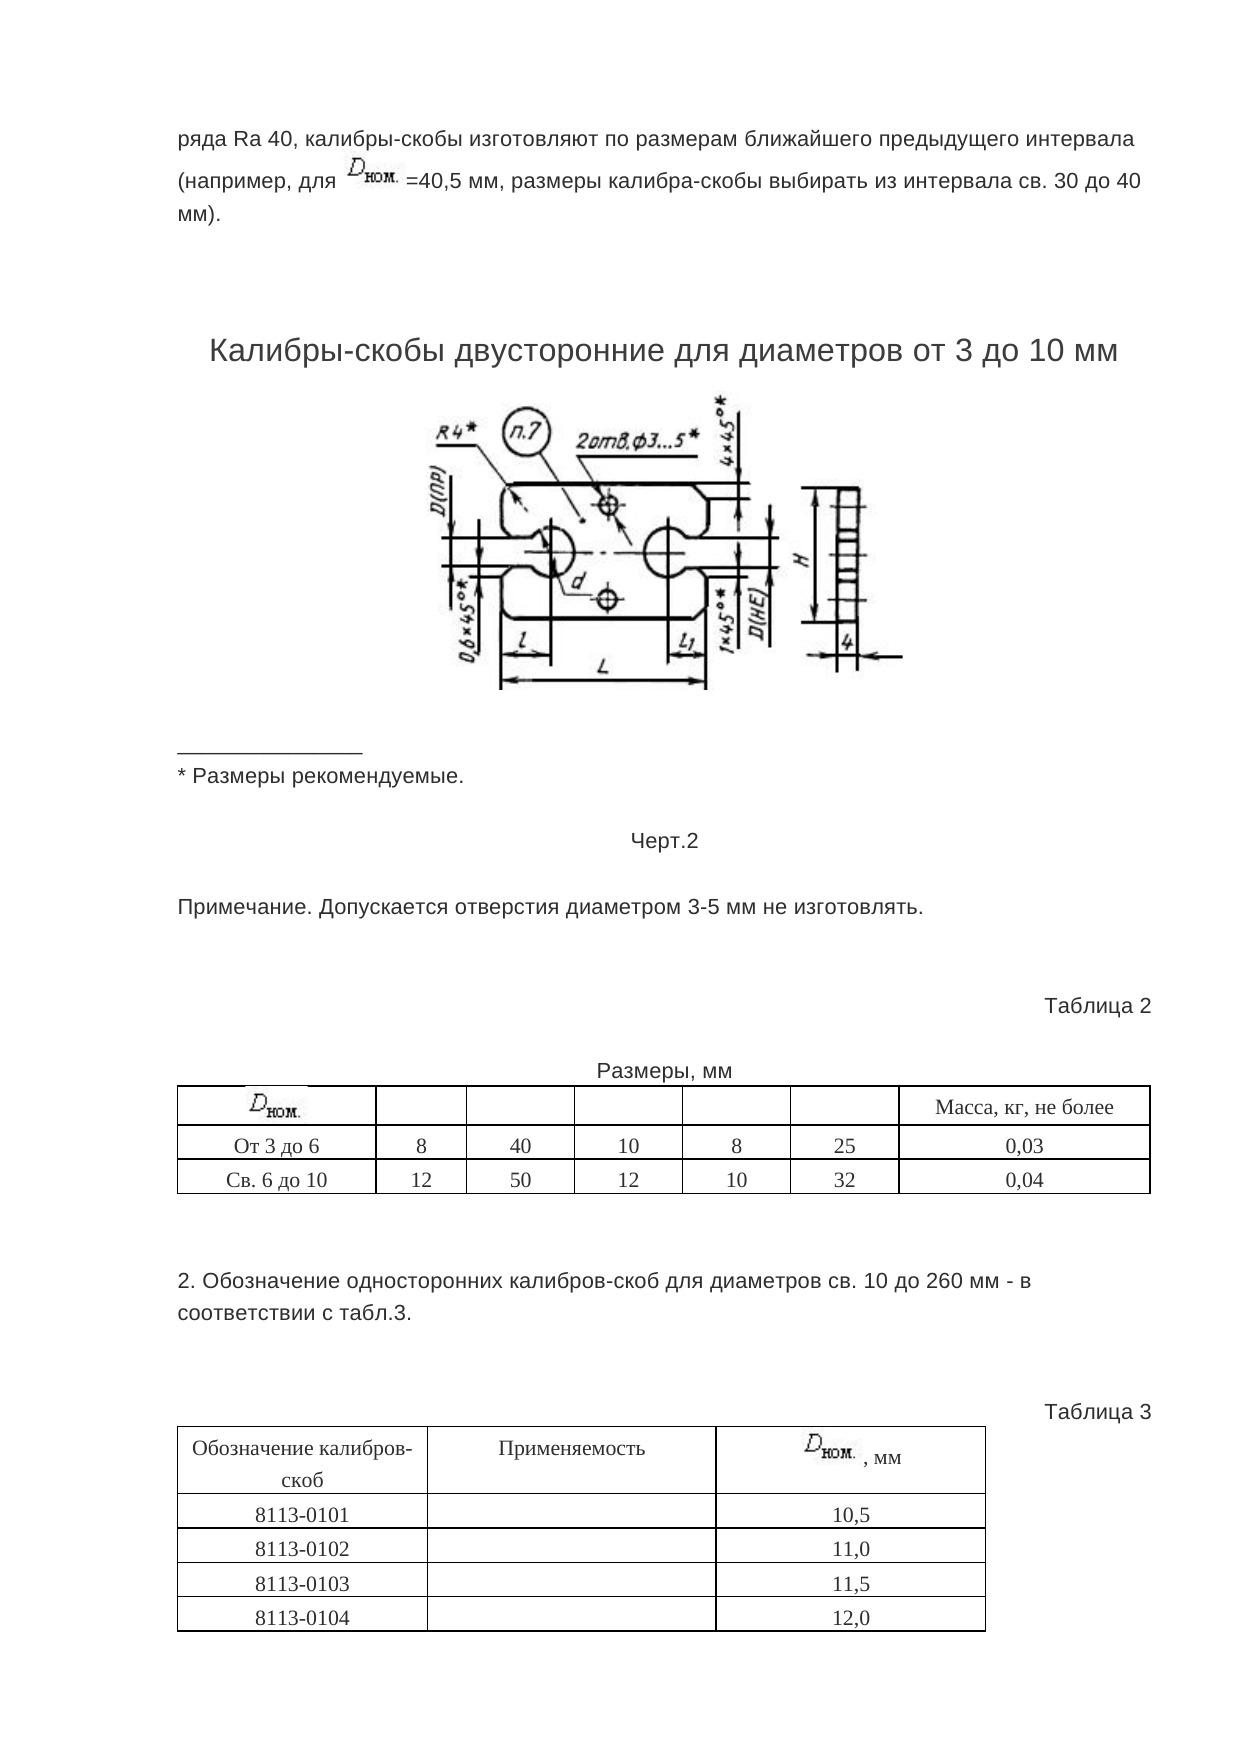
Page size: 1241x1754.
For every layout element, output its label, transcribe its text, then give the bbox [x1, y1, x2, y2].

text Таблица 2 [177, 985, 1152, 1018]
text 2. Обозначение односторонних калибров-скоб для диаметров св. 10 до 260 мм - в соответствии с табл.3. [177, 1260, 1152, 1391]
table_cell [377, 1087, 466, 1124]
picture [800, 1427, 863, 1465]
table_cell Обозначение калибров-скоб [178, 1427, 427, 1493]
table_cell Масса, кг, не более [900, 1087, 1149, 1124]
table_cell , мм [717, 1427, 985, 1493]
table_cell 10 [683, 1160, 790, 1193]
picture [426, 391, 903, 690]
table_cell 8113-0104 [178, 1597, 427, 1630]
text Примечание. Допускается отверстия диаметром 3-5 мм не изготовлять. [177, 854, 1152, 985]
table_cell 40 [467, 1126, 574, 1158]
table_cell Св. 6 до 10 [178, 1160, 375, 1193]
table_cell 8113-0102 [178, 1529, 427, 1561]
table_cell 50 [467, 1160, 574, 1193]
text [177, 118, 1152, 292]
table_cell [683, 1087, 790, 1124]
table_cell [791, 1087, 898, 1124]
text Таблица 3 [177, 1391, 1152, 1424]
table_cell Применяемость [428, 1427, 715, 1493]
table_cell 11,0 [717, 1529, 985, 1561]
table_cell 8113-0103 [178, 1563, 427, 1596]
table_cell [428, 1597, 715, 1630]
table_cell [575, 1087, 682, 1124]
table_cell 8113-0101 [178, 1494, 427, 1527]
table_cell 8 [377, 1126, 466, 1158]
table_cell 25 [791, 1126, 898, 1158]
table_cell 12 [377, 1160, 466, 1193]
text Черт.2 [177, 821, 1152, 854]
text Калибры-скобы двусторонние для диаметров от 3 до 10 мм [177, 331, 1152, 368]
table_cell 11,5 [717, 1563, 985, 1596]
table_cell [428, 1494, 715, 1527]
table_cell [308, 1087, 375, 1124]
table_cell [467, 1087, 574, 1124]
text Размеры, мм [177, 1018, 1152, 1083]
table_cell [428, 1529, 715, 1561]
picture [245, 1086, 308, 1124]
table_cell [178, 1087, 245, 1124]
picture [343, 151, 406, 189]
table_cell 0,03 [900, 1126, 1149, 1158]
table_cell От 3 до 6 [178, 1126, 375, 1158]
table_cell 12 [575, 1160, 682, 1193]
table_cell 10,5 [717, 1494, 985, 1527]
table_cell 8 [683, 1126, 790, 1158]
table_cell [428, 1563, 715, 1596]
table_cell 12,0 [717, 1597, 985, 1630]
table_cell 0,04 [900, 1160, 1149, 1193]
text _______________ * Размеры рекомендуемые. [177, 689, 1152, 821]
table_cell 10 [575, 1126, 682, 1158]
table_cell 32 [791, 1160, 898, 1193]
